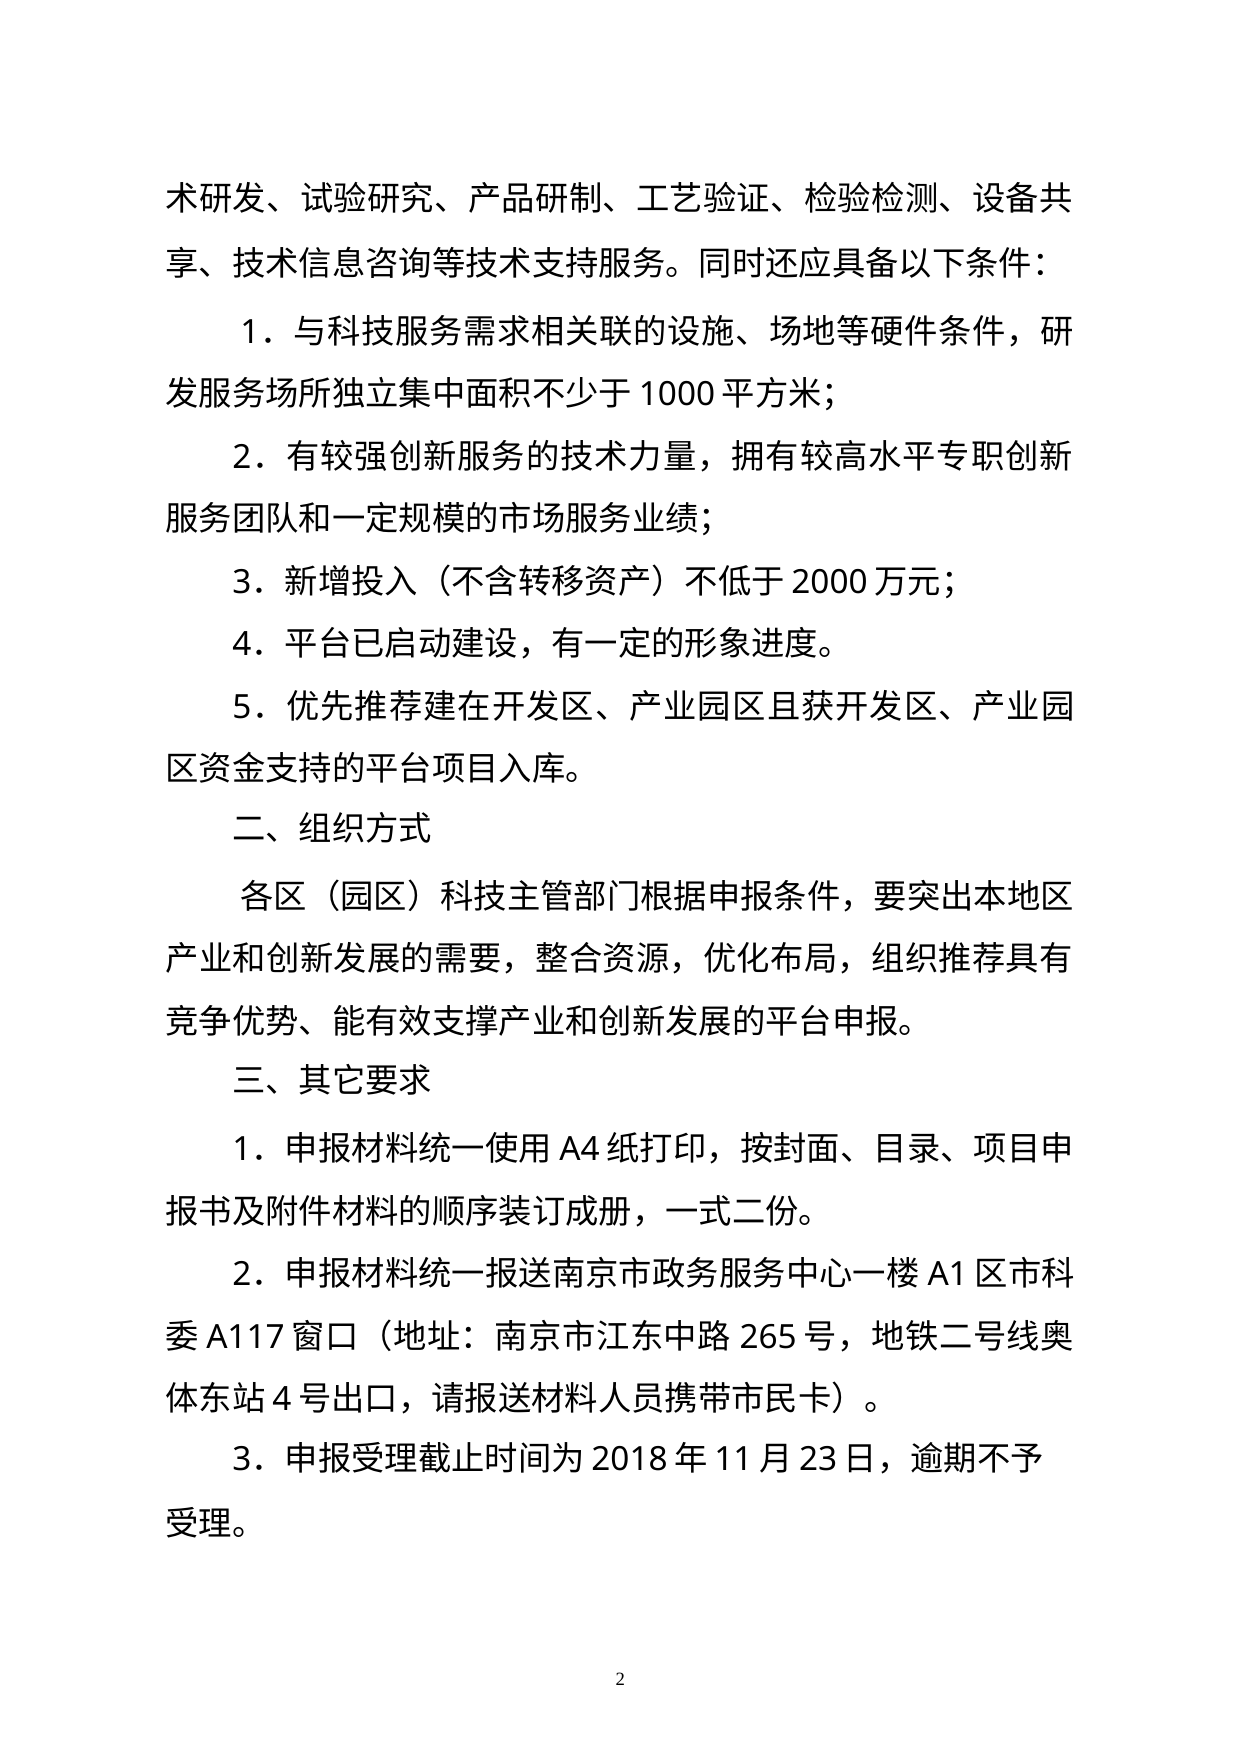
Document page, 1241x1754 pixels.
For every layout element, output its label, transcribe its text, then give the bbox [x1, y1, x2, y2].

text 1．与科技服务需求相关联的设施、场地等硬件条件，研发服务场所独立集中面积不少于； [165, 293, 1075, 418]
text 二、组织方式 [165, 793, 1075, 858]
text 各区（园区）科技主管部门根据申报条件，要突出本地区产业和创新发展的需要，整合资源，优化布局，组织推荐具有竞争优势、能有效支撑产业和创新发展的平台申报。 [165, 858, 1075, 1046]
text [165, 163, 1075, 293]
text 三、其它要求 [165, 1046, 1075, 1111]
text 3．新增投入（不含转移资产）不低于2000万元； [165, 543, 1075, 606]
text 1．申报材料统一使用A4纸打印，按封面、目录、项目申报书及附件材料的顺序装订成册，一式二份。 [165, 1111, 1075, 1236]
text 2．有较强创新服务的技术力量，拥有较高水平专职创新服务团队和一定规模的市场服务业绩； [165, 418, 1075, 543]
text 5．优先推荐建在开发区、产业园区且获开发区、产业园区资金支持的平台项目入库。 [165, 668, 1075, 793]
text 4．平台已启动建设，有一定的形象进度。 [165, 606, 1075, 668]
text 3．申报受理截止时间为2018年11月23日，逾期不予受理。 [165, 1423, 1075, 1553]
text 2．申报材料统一报送南京市政务服务中心一楼A1区市科委A117窗口（地址：南京市江东中路265号，地铁二号线奥体东站4号出口，请报送材料人员携带市民卡）。 [165, 1236, 1075, 1423]
